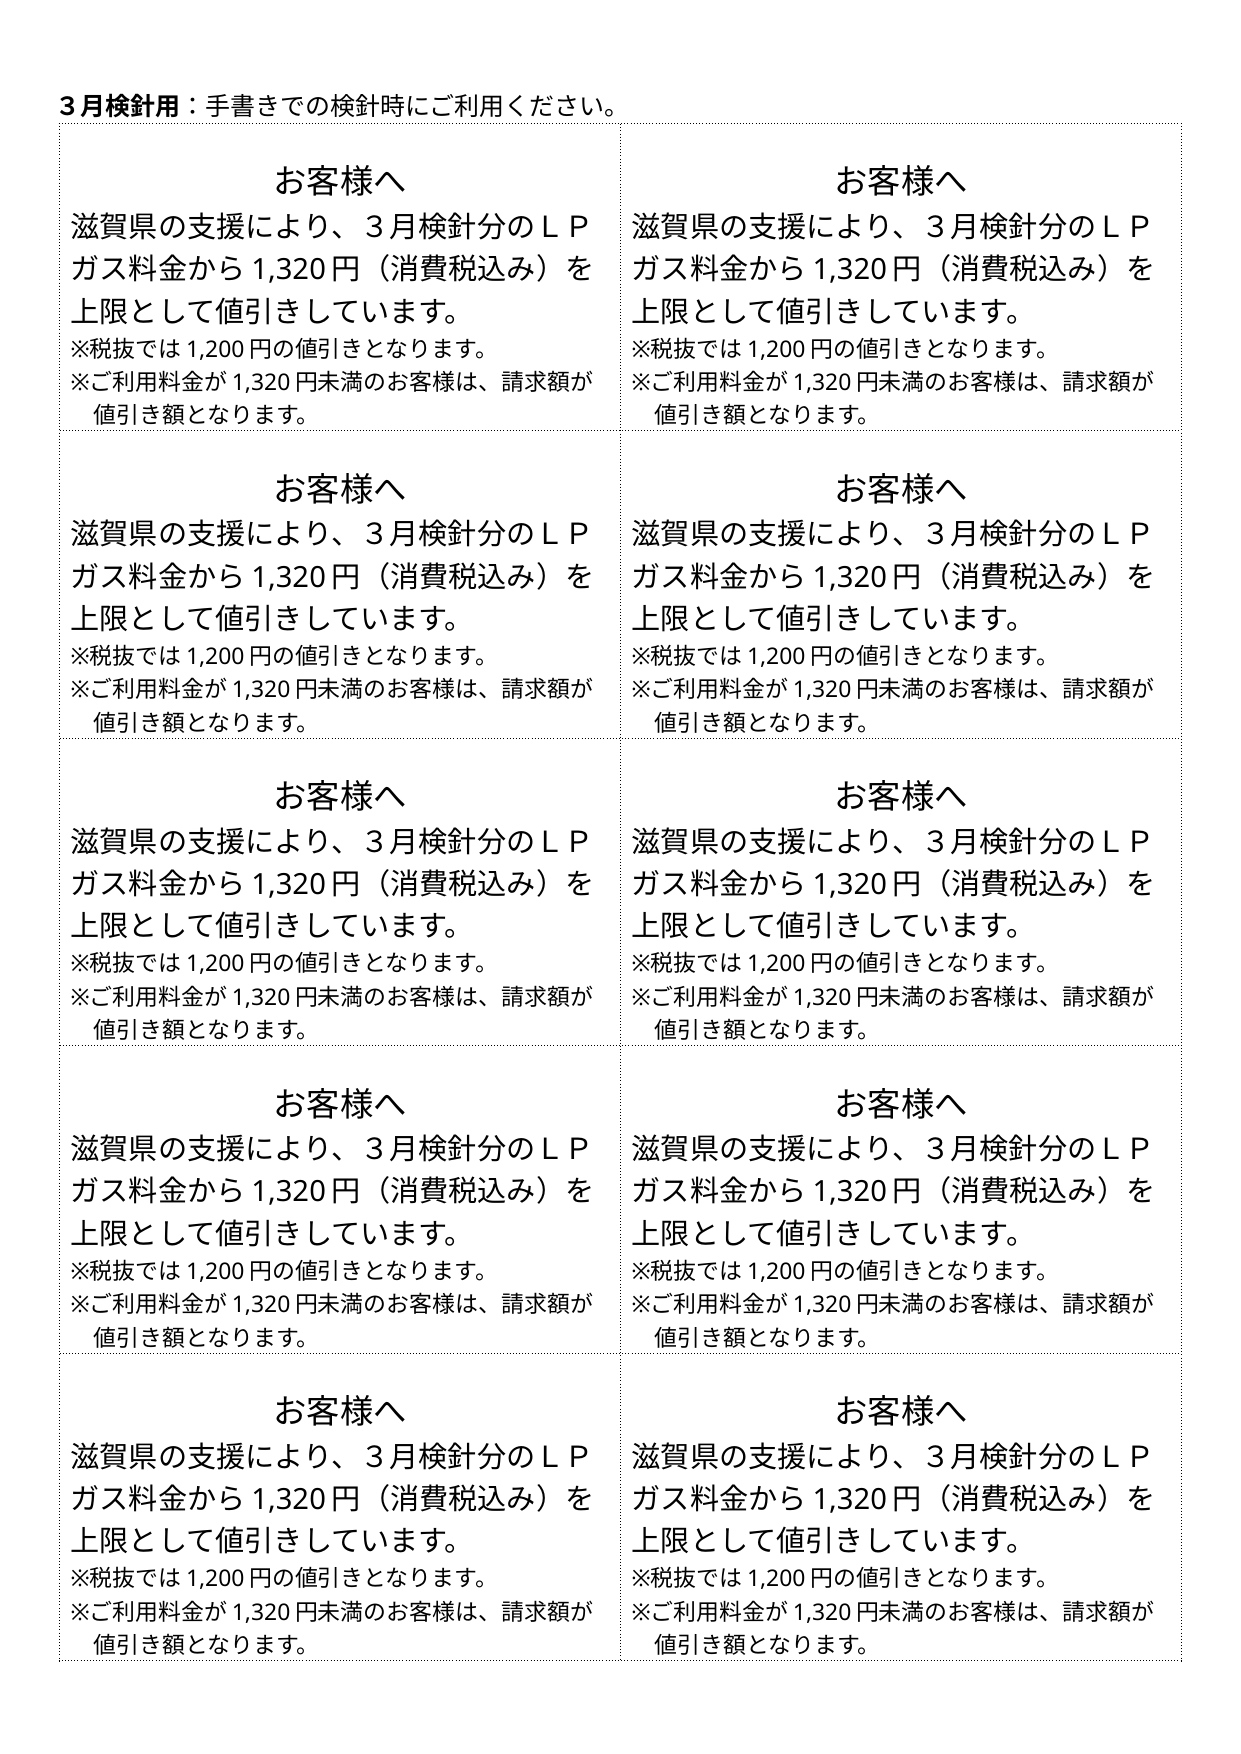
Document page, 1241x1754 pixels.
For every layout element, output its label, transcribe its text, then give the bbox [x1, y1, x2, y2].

table_cell お客様へ 滋賀県の支援により、３月検針分のＬＰガス料金から1,320円（消費税込み）を上限として値引きしています。 ※税抜では1,200円の値引きとなります。 ※ご利用料金が1,320円未満のお客様は、請求額が値引き額となります。 [620, 1353, 1181, 1660]
table_cell お客様へ 滋賀県の支援により、３月検針分のＬＰガス料金から1,320円（消費税込み）を上限として値引きしています。 ※税抜では1,200円の値引きとなります。 ※ご利用料金が1,320円未満のお客様は、請求額が値引き額となります。 [620, 1045, 1181, 1353]
table_cell お客様へ 滋賀県の支援により、３月検針分のＬＰガス料金から1,320円（消費税込み）を上限として値引きしています。 ※税抜では1,200円の値引きとなります。 ※ご利用料金が1,320円未満のお客様は、請求額が値引き額となります。 [59, 1045, 620, 1353]
table_cell お客様へ 滋賀県の支援により、３月検針分のＬＰガス料金から1,320円（消費税込み）を上限として値引きしています。 ※税抜では1,200円の値引きとなります。 ※ご利用料金が1,320円未満のお客様は、請求額が値引き額となります。 [59, 430, 620, 738]
table_cell お客様へ 滋賀県の支援により、３月検針分のＬＰガス料金から1,320円（消費税込み）を上限として値引きしています。 ※税抜では1,200円の値引きとなります。 ※ご利用料金が1,320円未満のお客様は、請求額が値引き額となります。 [620, 430, 1181, 738]
table_header お客様へ 滋賀県の支援により、３月検針分のＬＰガス料金から1,320円（消費税込み）を上限として値引きしています。 ※税抜では1,200円の値引きとなります。 ※ご利用料金が1,320円未満のお客様は、請求額が値引き額となります。 [620, 123, 1181, 430]
table_cell お客様へ 滋賀県の支援により、３月検針分のＬＰガス料金から1,320円（消費税込み）を上限として値引きしています。 ※税抜では1,200円の値引きとなります。 ※ご利用料金が1,320円未満のお客様は、請求額が値引き額となります。 [620, 738, 1181, 1045]
table_header お客様へ 滋賀県の支援により、３月検針分のＬＰガス料金から1,320円（消費税込み）を上限として値引きしています。 ※税抜では1,200円の値引きとなります。 ※ご利用料金が1,320円未満のお客様は、請求額が値引き額となります。 [59, 123, 620, 430]
text ３月検針用：手書きでの検針時にご利用ください。 [29, 86, 1211, 123]
table_cell お客様へ 滋賀県の支援により、３月検針分のＬＰガス料金から1,320円（消費税込み）を上限として値引きしています。 ※税抜では1,200円の値引きとなります。 ※ご利用料金が1,320円未満のお客様は、請求額が値引き額となります。 [59, 738, 620, 1045]
table_cell お客様へ 滋賀県の支援により、３月検針分のＬＰガス料金から1,320円（消費税込み）を上限として値引きしています。 ※税抜では1,200円の値引きとなります。 ※ご利用料金が1,320円未満のお客様は、請求額が値引き額となります。 [59, 1353, 620, 1660]
